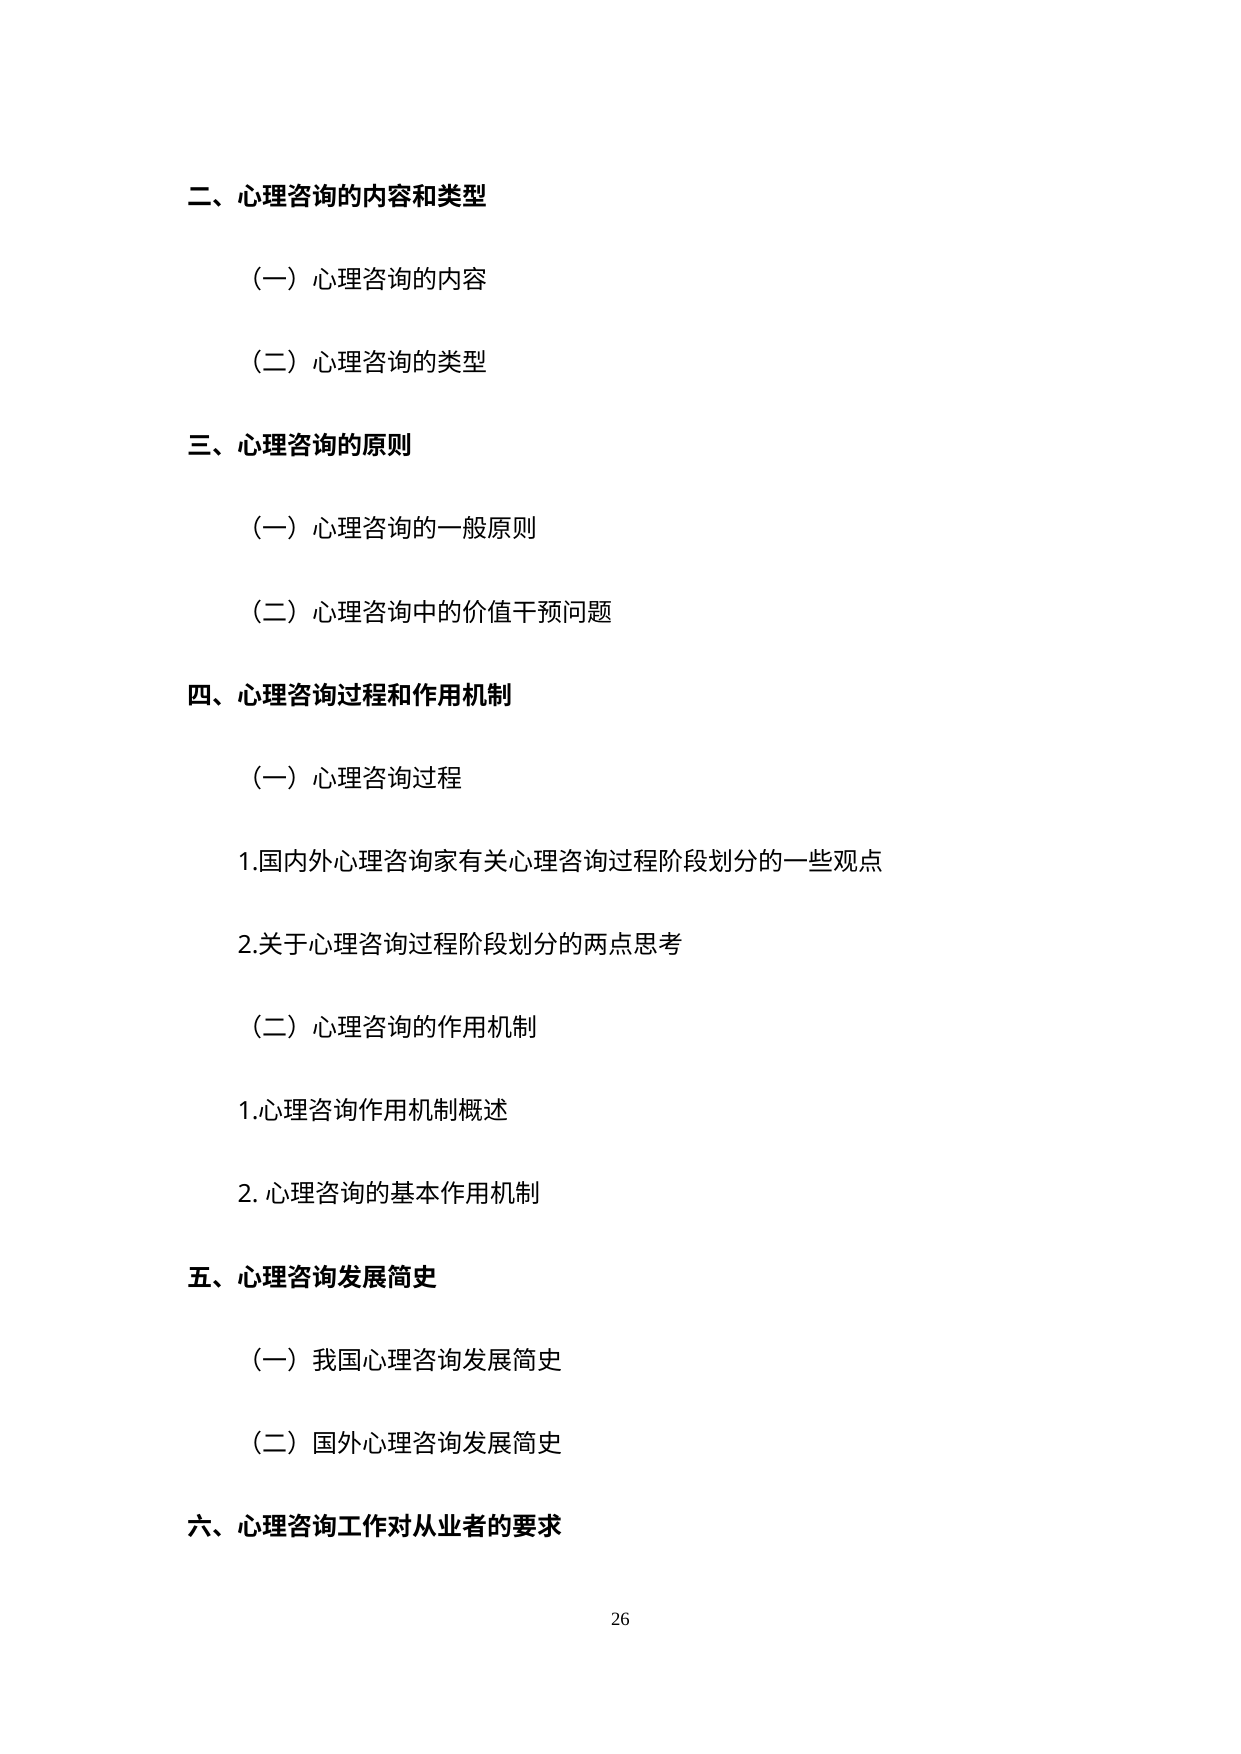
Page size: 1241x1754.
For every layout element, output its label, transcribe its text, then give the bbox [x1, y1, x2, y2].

text （二）心理咨询中的价值干预问题 [187, 578, 1053, 643]
text 1.心理咨询作用机制概述 [187, 1076, 1053, 1141]
text 2.关于心理咨询过程阶段划分的两点思考 [187, 910, 1053, 975]
text （一）我国心理咨询发展简史 [187, 1326, 1053, 1391]
text 五、心理咨询发展简史 [187, 1243, 1053, 1308]
text （二）心理咨询的作用机制 [187, 993, 1053, 1058]
text 三、心理咨询的原则 [187, 411, 1053, 476]
text （一）心理咨询的内容 [187, 245, 1053, 310]
text （二）国外心理咨询发展简史 [187, 1409, 1053, 1474]
text 1.国内外心理咨询家有关心理咨询过程阶段划分的一些观点 [187, 827, 1053, 892]
text （一）心理咨询过程 [187, 744, 1053, 809]
text 2. 心理咨询的基本作用机制 [187, 1159, 1053, 1224]
text 二、心理咨询的内容和类型 [187, 162, 1053, 227]
text 四、心理咨询过程和作用机制 [187, 661, 1053, 726]
text （一）心理咨询的一般原则 [187, 494, 1053, 559]
text 六、心理咨询工作对从业者的要求 [187, 1492, 1053, 1557]
text （二）心理咨询的类型 [187, 328, 1053, 393]
